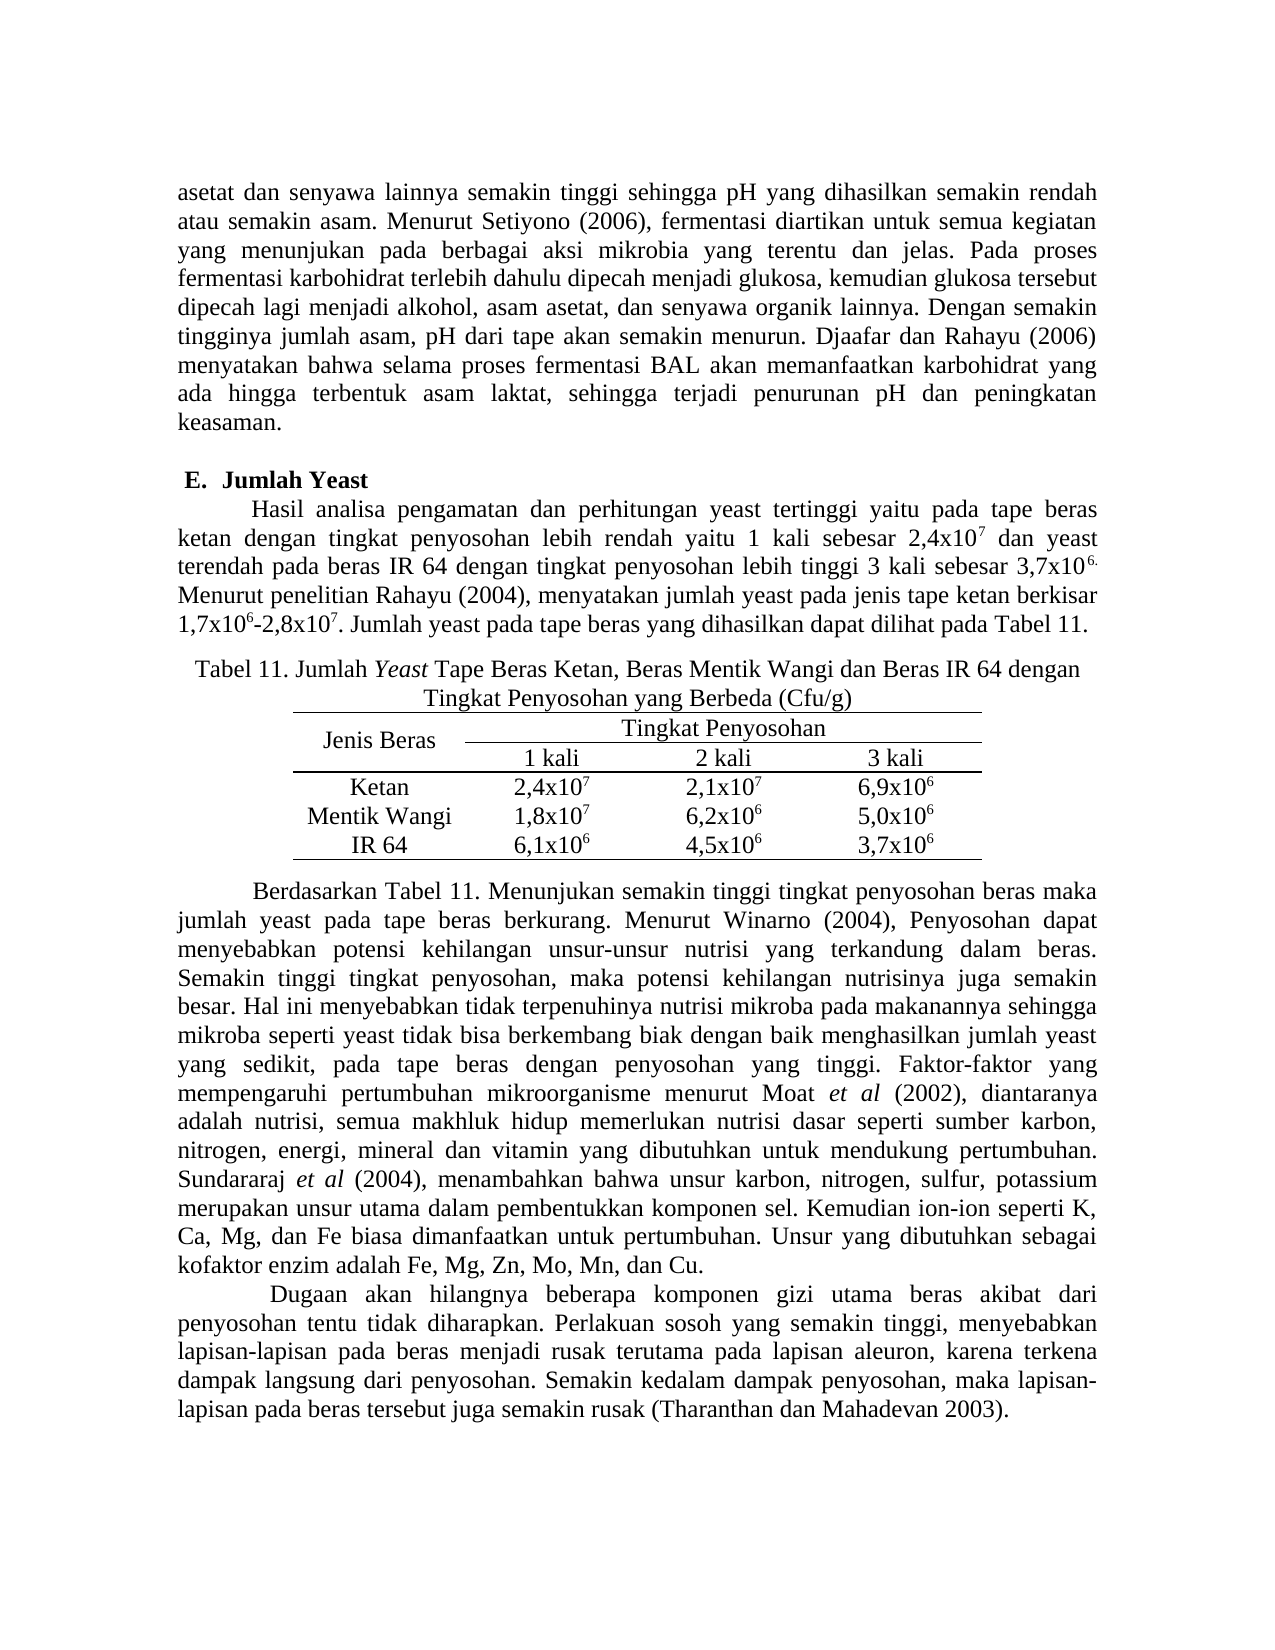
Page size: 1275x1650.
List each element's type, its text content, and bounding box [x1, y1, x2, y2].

table_cell 6,2x106 [638, 801, 809, 830]
table_cell Ketan [293, 773, 465, 801]
table_header Jenis Beras [293, 713, 465, 771]
table_cell 1 kali [465, 743, 637, 771]
table_cell 2,4x107 [465, 773, 637, 801]
text Dugaan akan hilangnya beberapa komponen gizi utama beras akibat dari penyosohan tentu tidak diharapkan. Perlakuan sosoh yang semakin tinggi, menyebabkan lapisan-lapisan pada beras menjadi rusak terutama pada lapisan aleuron, karena terkena dampak langsung dari penyosohan. Semakin kedalam dampak penyosohan, maka lapisan-lapisan pada beras tersebut juga semakin rusak (Tharanthan dan Mahadevan 2003). [177, 1279, 1098, 1423]
table_cell 3 kali [810, 743, 982, 771]
table_cell 3,7x106 [810, 830, 982, 859]
table_cell 5,0x106 [810, 801, 982, 830]
text Berdasarkan Tabel 11. Menunjukan semakin tinggi tingkat penyosohan beras maka jumlah yeast pada tape beras berkurang. Menurut Winarno (2004), Penyosohan dapat menyebabkan potensi kehilangan unsur-unsur nutrisi yang terkandung dalam beras. Semakin tinggi tingkat penyosohan, maka potensi kehilangan nutrisinya juga semakin besar. Hal ini menyebabkan tidak terpenuhinya nutrisi mikroba pada makanannya sehingga mikroba seperti yeast tidak bisa berkembang biak dengan baik menghasilkan jumlah yeast yang sedikit, pada tape beras dengan penyosohan yang tinggi. Faktor-faktor yang mempengaruhi pertumbuhan mikroorganisme menurut Moat et al (2002), diantaranya adalah nutrisi, semua makhluk hidup memerlukan nutrisi dasar seperti sumber karbon, nitrogen, energi, mineral dan vitamin yang dibutuhkan untuk mendukung pertumbuhan. Sundararaj et al (2004), menambahkan bahwa unsur karbon, nitrogen, sulfur, potassium merupakan unsur utama dalam pembentukkan komponen sel. Kemudian ion-ion seperti K, Ca, Mg, dan Fe biasa dimanfaatkan untuk pertumbuhan. Unsur yang dibutuhkan sebagai kofaktor enzim adalah Fe, Mg, Zn, Mo, Mn, dan Cu. [177, 876, 1098, 1279]
table_cell 1,8x107 [465, 801, 637, 830]
table_cell 2 kali [638, 743, 809, 771]
table_cell IR 64 [293, 830, 465, 859]
table_cell 4,5x106 [638, 830, 809, 859]
table_cell Mentik Wangi [293, 801, 465, 830]
table_header Tingkat Penyosohan [465, 713, 982, 742]
list Jumlah Yeast [184, 465, 1098, 494]
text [177, 177, 1098, 436]
table_cell 2,1x107 [638, 773, 809, 801]
text Tabel 11. Jumlah Yeast Tape Beras Ketan, Beras Mentik Wangi dan Beras IR 64 dengan Tingkat Penyosohan yang Berbeda (Cfu/g) [177, 654, 1098, 712]
table_cell 6,9x106 [810, 773, 982, 801]
table_cell 6,1x106 [465, 830, 637, 859]
text Hasil analisa pengamatan dan perhitungan yeast tertinggi yaitu pada tape beras ketan dengan tingkat penyosohan lebih rendah yaitu 1 kali sebesar 2,4x107 dan yeast terendah pada beras IR 64 dengan tingkat penyosohan lebih tinggi 3 kali sebesar 3,7x106. Menurut penelitian Rahayu (2004), menyatakan jumlah yeast pada jenis tape ketan berkisar 1,7x106-2,8x107. Jumlah yeast pada tape beras yang dihasilkan dapat dilihat pada Tabel 11. [177, 494, 1098, 638]
